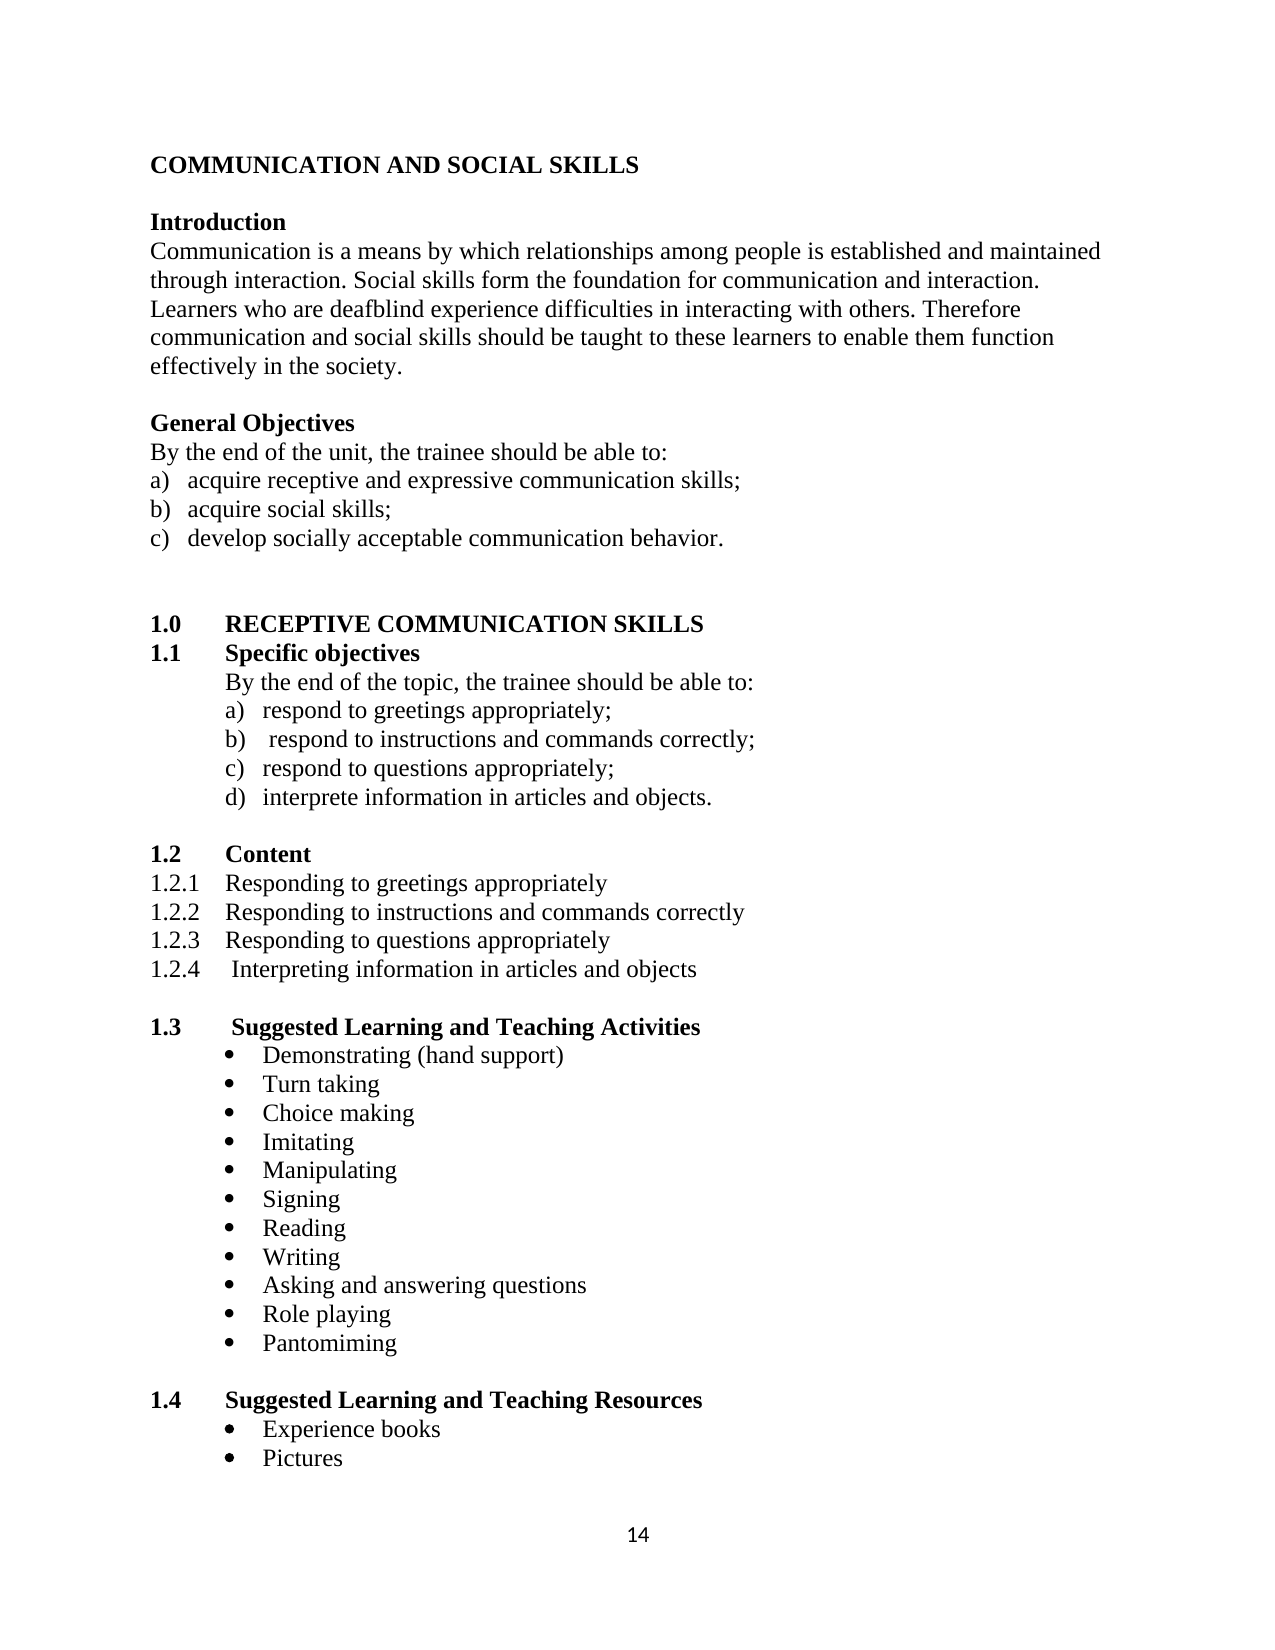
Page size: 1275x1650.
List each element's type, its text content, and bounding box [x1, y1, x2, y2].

list Turn taking [225, 1069, 1125, 1098]
text 1.2 Content [150, 839, 1125, 868]
list respond to instructions and commands correctly; [225, 724, 1125, 753]
text 1.2.3 Responding to questions appropriately [150, 926, 1125, 954]
list acquire social skills; [150, 494, 1125, 523]
text Communication is a means by which relationships among people is established and maintained through interaction. Social skills form the foundation for communication and interaction. Learners who are deafblind experience difficulties in interacting with others. Therefore communication and social skills should be taught to these learners to enable them function effectively in the society. [150, 236, 1125, 380]
list Reading [225, 1213, 1125, 1242]
text 1.4 Suggested Learning and Teaching Resources [150, 1386, 1125, 1414]
list Responding to instructions and commands correctly [150, 897, 1125, 926]
text 1.2.4 Interpreting information in articles and objects [150, 954, 1125, 983]
list interprete information in articles and objects. [225, 782, 1125, 811]
text 1.1 Specific objectives [150, 638, 1125, 667]
list Role playing [225, 1299, 1125, 1328]
list Manipulating [225, 1156, 1125, 1184]
list Imitating [225, 1127, 1125, 1156]
text COMMUNICATION AND SOCIAL SKILLS [150, 150, 1125, 179]
list respond to greetings appropriately; [225, 696, 1125, 724]
list Pictures [225, 1443, 1125, 1472]
text General Objectives [150, 408, 1125, 437]
text 1.2.1 Responding to greetings appropriately [150, 868, 1125, 897]
list Signing [225, 1184, 1125, 1213]
text By the end of the topic, the trainee should be able to: [225, 667, 1125, 696]
list Demonstrating (hand support) [225, 1041, 1125, 1069]
list acquire receptive and expressive communication skills; [150, 466, 1125, 494]
list Pantomiming [225, 1328, 1125, 1357]
list Experience books [225, 1414, 1125, 1443]
text By the end of the unit, the trainee should be able to: [150, 437, 1125, 466]
list Writing [225, 1242, 1125, 1271]
list RECEPTIVE COMMUNICATION SKILLS [150, 609, 1125, 638]
list Asking and answering questions [225, 1271, 1125, 1299]
list develop socially acceptable communication behavior. [150, 523, 1125, 552]
list respond to questions appropriately; [225, 753, 1125, 782]
text Introduction [150, 207, 1125, 236]
text 1.3 Suggested Learning and Teaching Activities [150, 1012, 1125, 1041]
list Choice making [225, 1098, 1125, 1127]
